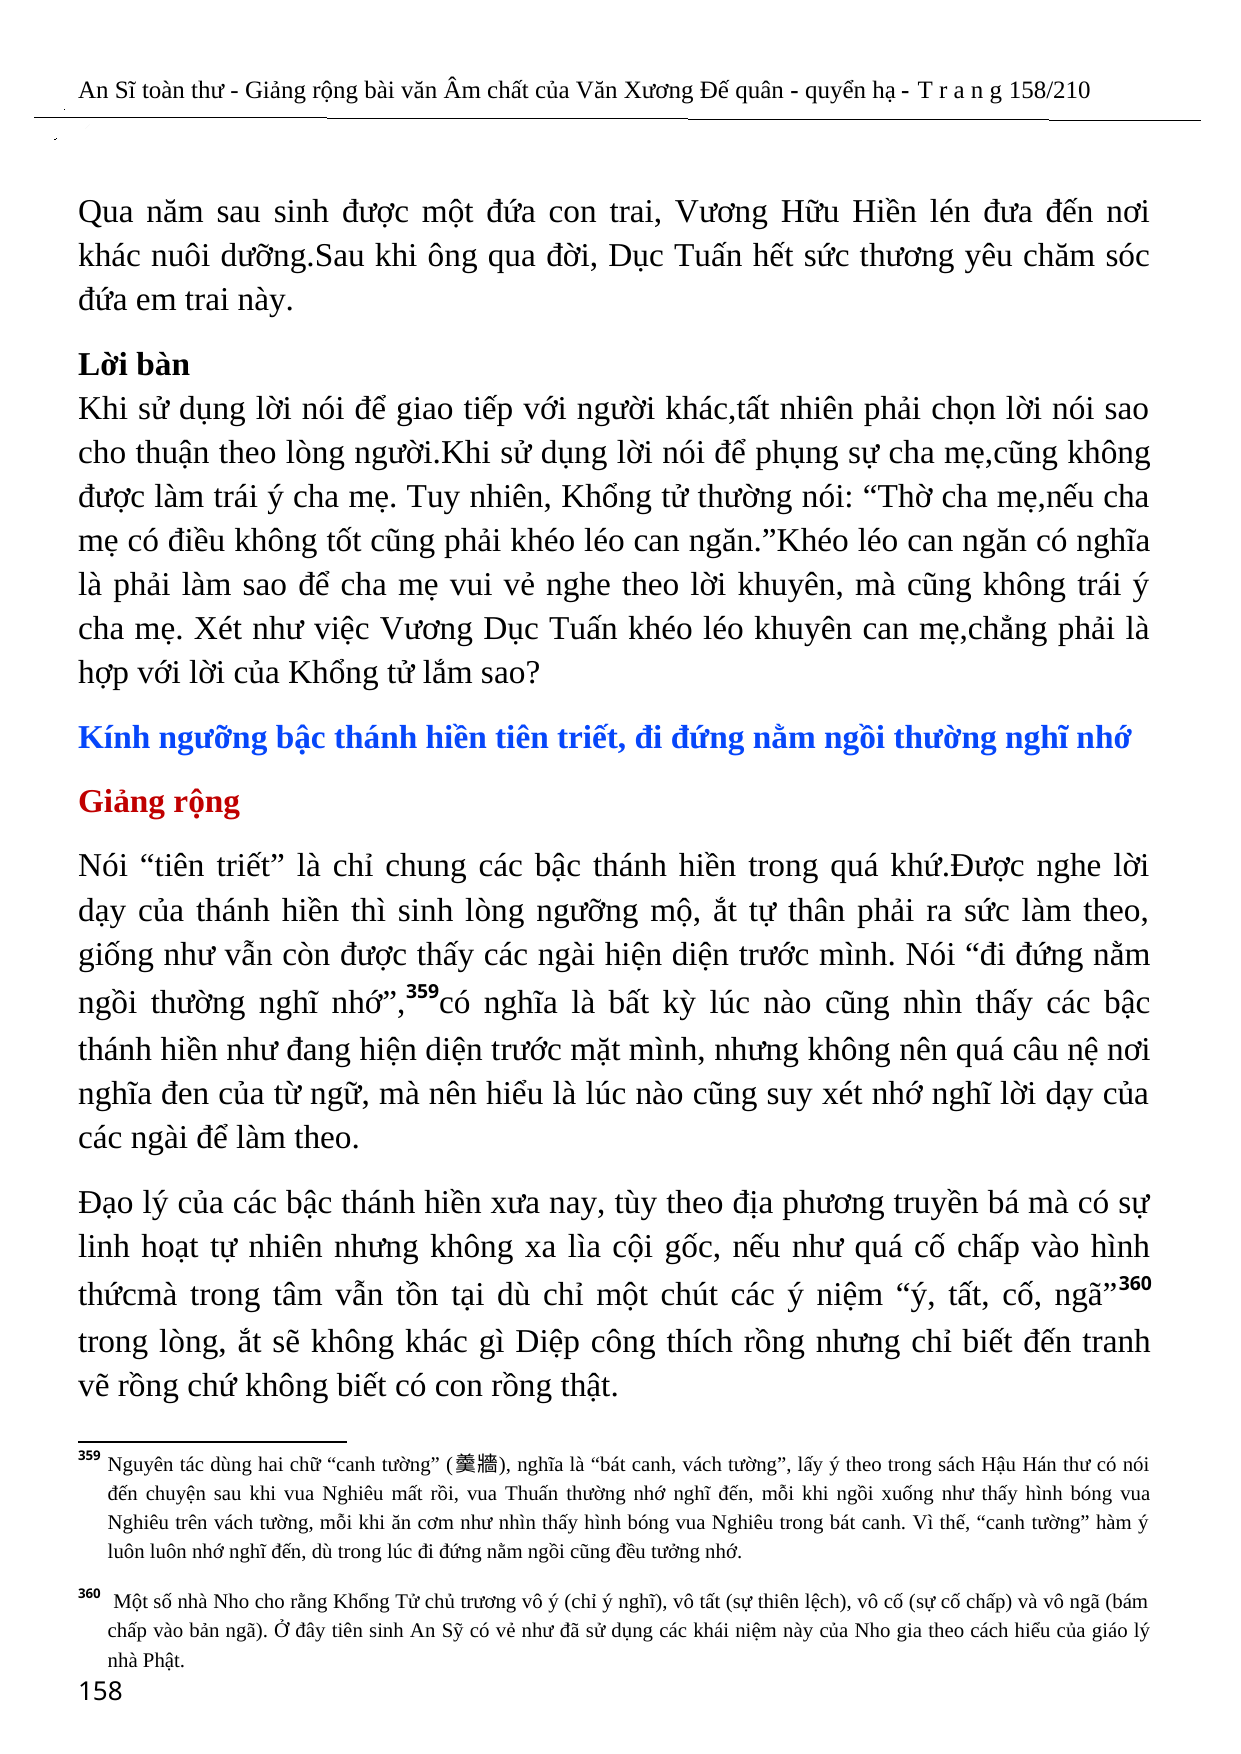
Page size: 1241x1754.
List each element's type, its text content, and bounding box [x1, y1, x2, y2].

subtitle Giảng rộng [78, 781, 1152, 819]
text Khi sử dụng lời nói để giao tiếp với người khác,tất nhiên phải chọn lời nói sao cho thuận theo lòng người.Khi sử dụng lời nói để phụng sự cha mẹ,cũng không được làm trái ý cha mẹ. Tuy nhiên, Khổng tử thường nói: “Thờ cha mẹ,nếu cha mẹ có điều không tốt cũng phải khéo léo can ngăn.”Khéo léo can ngăn có nghĩa là phải làm sao để cha mẹ vui vẻ nghe theo lời khuyên, mà cũng không trái ý cha mẹ. Xét như việc Vương Dục Tuấn khéo léo khuyên can mẹ,chẳng phải là hợp với lời của Khổng tử lắm sao? [78, 388, 1152, 691]
subtitle Kính ngưỡng bậc thánh hiền tiên triết, đi đứng nằm ngồi thường nghĩ nhớ [78, 717, 1152, 756]
text Nói “tiên triết” là chỉ chung các bậc thánh hiền trong quá khứ.Được nghe lời dạy của thánh hiền thì sinh lòng ngưỡng mộ, ắt tự thân phải ra sức làm theo, giống như vẫn còn được thấy các ngài hiện diện trước mình. Nói “đi đứng nằm ngồi thường nghĩ nhớ”,có nghĩa là bất kỳ lúc nào cũng nhìn thấy các bậc thánh hiền như đang hiện diện trước mặt mình, nhưng không nên quá câu nệ nơi nghĩa đen của từ ngữ, mà nên hiểu là lúc nào cũng suy xét nhớ nghĩ lời dạy của các ngài để làm theo. [78, 846, 1152, 1156]
text Qua năm sau sinh được một đứa con trai, Vương Hữu Hiền lén đưa đến nơi khác nuôi dưỡng.Sau khi ông qua đời, Dục Tuấn hết sức thương yêu chăm sóc đứa em trai này. [78, 191, 1152, 318]
text Đạo lý của các bậc thánh hiền xưa nay, tùy theo địa phương truyền bá mà có sự linh hoạt tự nhiên nhưng không xa lìa cội gốc, nếu như quá cố chấp vào hình thứcmà trong tâm vẫn tồn tại dù chỉ một chút các ý niệm “ý, tất, cố, ngã” trong lòng, ắt sẽ không khác gì Diệp công thích rồng nhưng chỉ biết đến tranh vẽ rồng chứ không biết có con rồng thật. [78, 1182, 1152, 1404]
subtitle Lời bàn [78, 344, 1152, 382]
